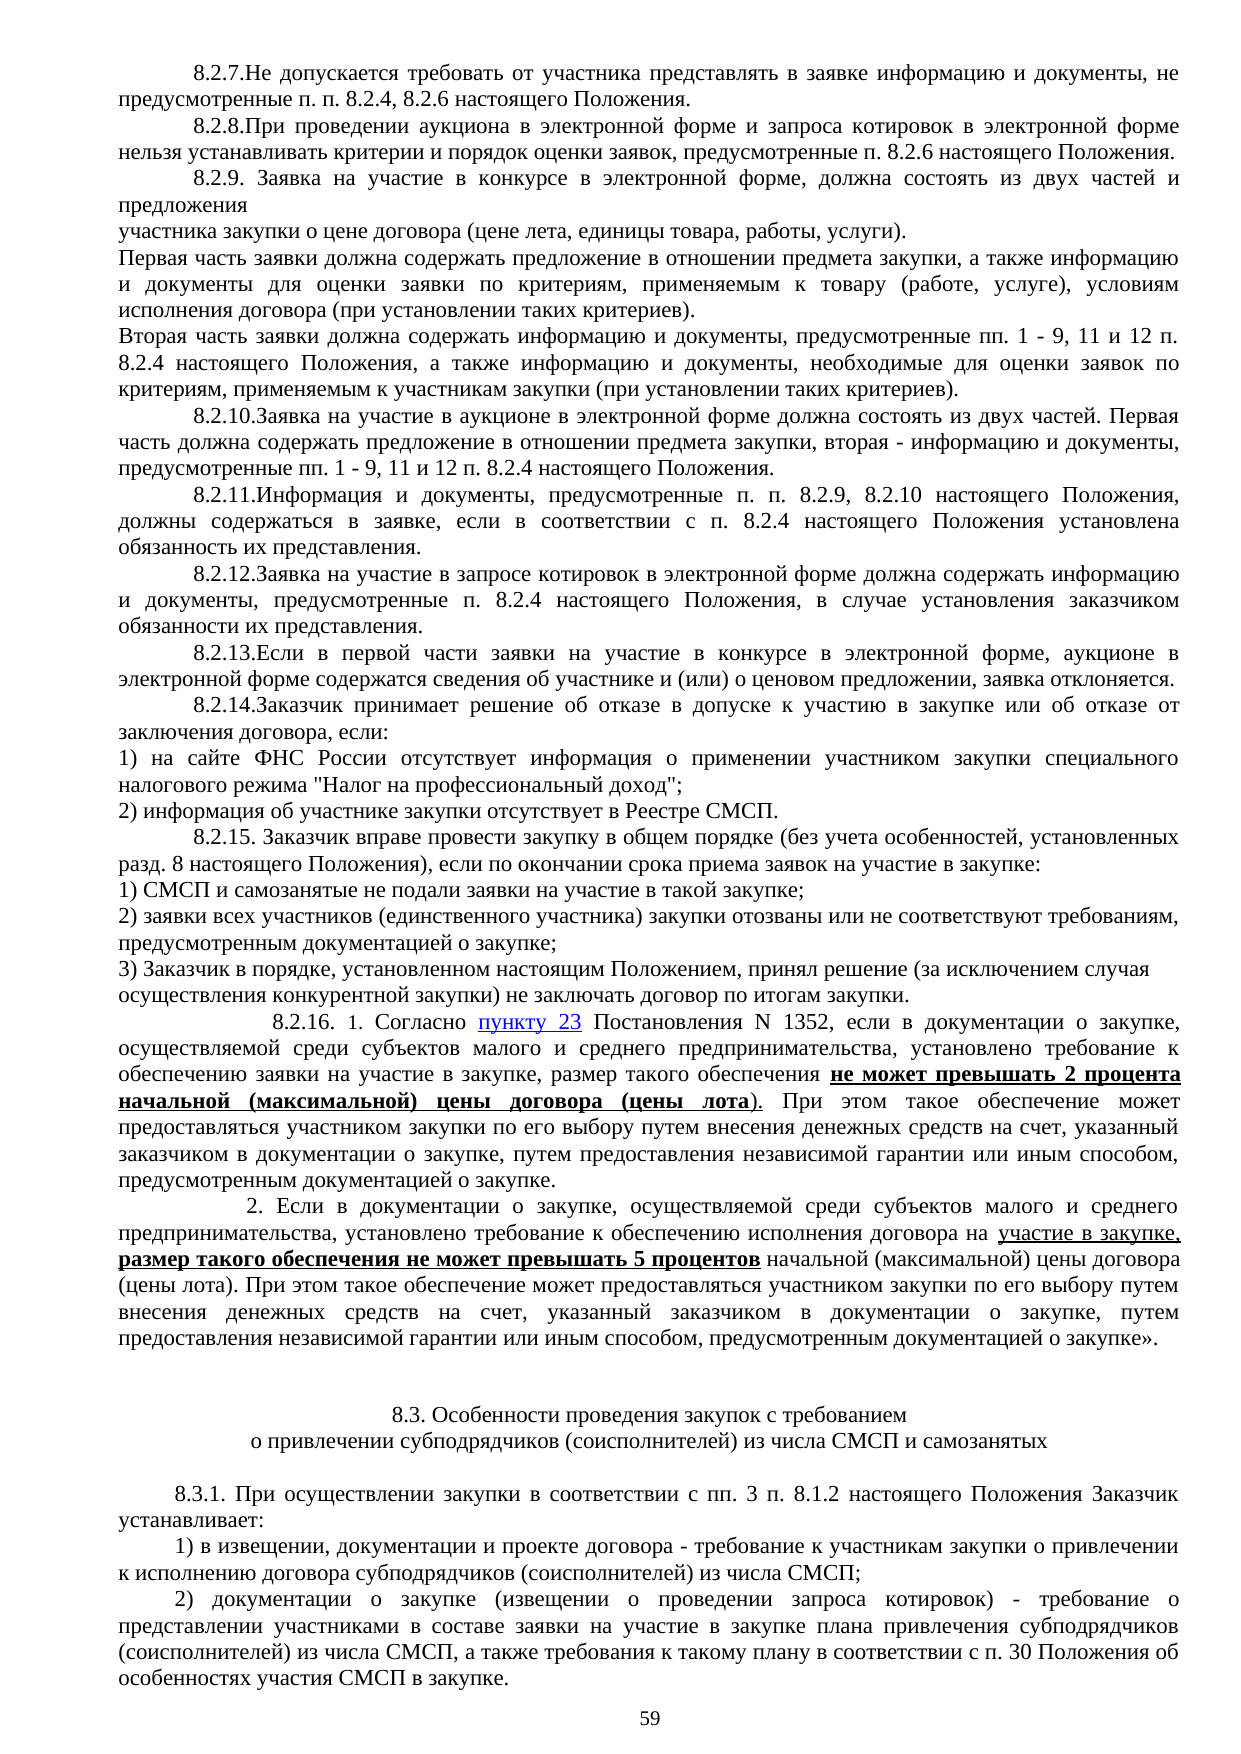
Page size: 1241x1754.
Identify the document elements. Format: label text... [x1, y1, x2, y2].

text 8.2.12.Заявка на участие в запросе котировок в электронной форме должна содержать информацию и документы, предусмотренные п. 8.2.4 настоящего Положения, в случае установления заказчиком обязанности их представления. [118, 560, 1181, 639]
text 8.2.11.Информация и документы, предусмотренные п. п. 8.2.9, 8.2.10 настоящего Положения, должны содержаться в заявке, если в соответствии с п. 8.2.4 настоящего Положения установлена обязанность их представления. [118, 481, 1181, 560]
text Первая часть заявки должна содержать предложение в отношении предмета закупки, а также информацию и документы для оценки заявки по критериям, применяемым к товару (работе, услуге), условиям исполнения договора (при установлении таких критериев). [118, 243, 1181, 323]
text 8.2.9. Заявка на участие в конкурсе в электронной форме, должна состоять из двух частей и предложения [118, 164, 1181, 217]
text 8.2.13.Если в первой части заявки на участие в конкурсе в электронной форме, аукционе в электронной форме содержатся сведения об участнике и (или) о ценовом предложении, заявка отклоняется. [118, 639, 1181, 692]
text 8.3.1. При осуществлении закупки в соответствии с пп. 3 п. 8.1.2 настоящего Положения Заказчик устанавливает: [118, 1480, 1181, 1533]
text Вторая часть заявки должна содержать информацию и документы, предусмотренные пп. 1 - 9, 11 и 12 п. 8.2.4 настоящего Положения, а также информацию и документы, необходимые для оценки заявок по критериям, применяемым к участникам закупки (при установлении таких критериев). [118, 323, 1181, 402]
text 8.2.14.Заказчик принимает решение об отказе в допуске к участию в закупке или об отказе от заключения договора, если: [118, 692, 1181, 744]
text 8.2.10.Заявка на участие в аукционе в электронной форме должна состоять из двух частей. Первая часть должна содержать предложение в отношении предмета закупки, вторая - информацию и документы, предусмотренные пп. 1 - 9, 11 и 12 п. 8.2.4 настоящего Положения. [118, 402, 1181, 481]
text 3) Заказчик в порядке, установленном настоящим Положением, принял решение (за исключением случая [118, 955, 1181, 981]
text 2) документации о закупке (извещении о проведении запроса котировок) - требование о представлении участниками в составе заявки на участие в закупке плана привлечения субподрядчиков (соисполнителей) из числа СМСП, а также требования к такому плану в соответствии с п. 30 Положения об особенностях участия СМСП в закупке. [118, 1585, 1181, 1691]
subtitle 8.3. Особенности проведения закупок с требованием [118, 1401, 1181, 1427]
text 8.2.15. Заказчик вправе провести закупку в общем порядке (без учета особенностей, установленных разд. 8 настоящего Положения), если по окончании срока приема заявок на участие в закупке: [118, 823, 1181, 876]
text 8.2.7.Не допускается требовать от участника представлять в заявке информацию и документы, не предусмотренные п. п. 8.2.4, 8.2.6 настоящего Положения. [118, 59, 1181, 112]
text 2) заявки всех участников (единственного участника) закупки отозваны или не соответствуют требованиям, предусмотренным документацией о закупке; [118, 902, 1181, 955]
subtitle о привлечении субподрядчиков (соисполнителей) из числа СМСП и самозанятых [118, 1427, 1181, 1453]
list 2. Если в документации о закупке, осуществляемой среди субъектов малого и среднего предпринимательства, установлено требование к обеспечению исполнения договора на участие в закупке, размер такого обеспечения не может превышать 5 процентов начальной (максимальной) цены договора (цены лота). При этом такое обеспечение может предоставляться участником закупки по его выбору путем внесения денежных средств на счет, указанный заказчиком в документации о закупке, путем предоставления независимой гарантии или иным способом, предусмотренным документацией о закупке». [118, 1192, 1181, 1350]
text осуществления конкурентной закупки) не заключать договор по итогам закупки. [118, 981, 1181, 1008]
text 8.2.8.При проведении аукциона в электронной форме и запроса котировок в электронной форме нельзя устанавливать критерии и порядок оценки заявок, предусмотренные п. 8.2.6 настоящего Положения. [118, 112, 1181, 164]
text 8.2.16. 1. Согласно пункту 23 Постановления N 1352, если в документации о закупке, осуществляемой среди субъектов малого и среднего предпринимательства, установлено требование к обеспечению заявки на участие в закупке, размер такого обеспечения не может превышать 2 процента начальной (максимальной) цены договора (цены лота). При этом такое обеспечение может предоставляться участником закупки по его выбору путем внесения денежных средств на счет, указанный заказчиком в документации о закупке, путем предоставления независимой гарантии или иным способом, предусмотренным документацией о закупке. [118, 1008, 1181, 1192]
text 1) на сайте ФНС России отсутствует информация о применении участником закупки специального налогового режима "Налог на профессиональный доход"; [118, 744, 1181, 797]
text 2) информация об участнике закупки отсутствует в Реестре СМСП. [118, 797, 1181, 823]
text 1) в извещении, документации и проекте договора - требование к участникам закупки о привлечении к исполнению договора субподрядчиков (соисполнителей) из числа СМСП; [118, 1533, 1181, 1585]
text 1) СМСП и самозанятые не подали заявки на участие в такой закупке; [118, 876, 1181, 902]
text участника закупки о цене договора (цене лета, единицы товара, работы, услуги). [118, 217, 1181, 243]
